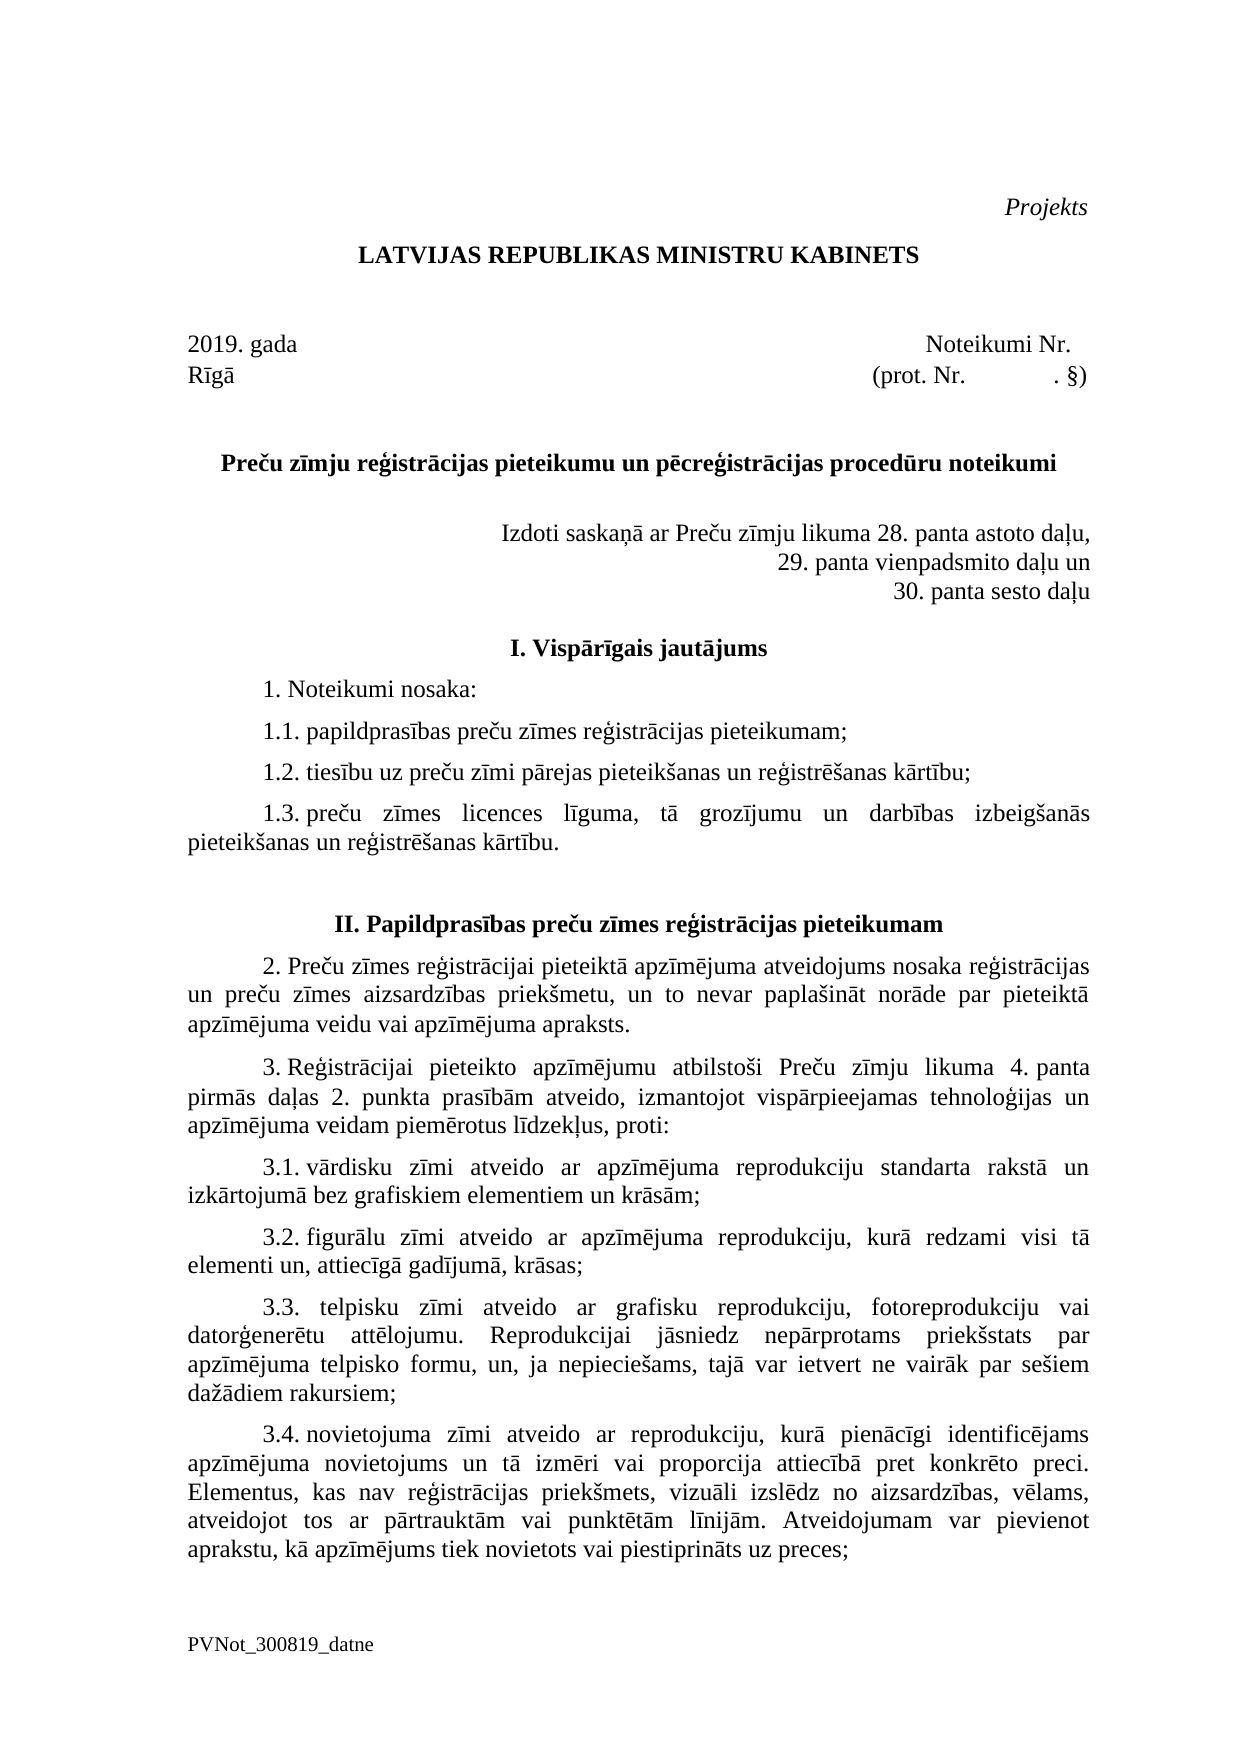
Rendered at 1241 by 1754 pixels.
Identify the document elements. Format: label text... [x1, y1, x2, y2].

text 30. panta sesto daļu [187, 576, 1090, 604]
text Rīgā (prot. Nr. . §) [187, 360, 1090, 388]
text 3.4. novietojuma zīmi atveido ar reprodukciju, kurā pienācīgi identificējams apzīmējuma novietojums un tā izmēri vai proporcija attiecībā pret konkrēto preci. Elementus, kas nav reģistrācijas priekšmets, vizuāli izslēdz no aizsardzības, vēlams, atveidojot tos ar pārtrauktām vai punktētām līnijām. Atveidojumam var pievienot aprakstu, kā apzīmējums tiek novietots vai piestiprināts uz preces; [187, 1419, 1090, 1563]
text 1.2. tiesību uz preču zīmi pārejas pieteikšanas un reģistrēšanas kārtību; [187, 757, 1090, 786]
text 3. Reģistrācijai pieteikto apzīmējumu atbilstoši Preču zīmju likuma 4. panta pirmās daļas 2. punkta prasībām atveido, izmantojot vispārpieejamas tehnoloģijas un apzīmējuma veidam piemērotus līdzekļus, proti: [187, 1051, 1090, 1139]
text 2. Preču zīmes reģistrācijai pieteiktā apzīmējuma atveidojums nosaka reģistrācijas un preču zīmes aizsardzības priekšmetu, un to nevar paplašināt norāde par pieteiktā apzīmējuma veidu vai apzīmējuma apraksts. [187, 951, 1090, 1039]
text 3.1. vārdisku zīmi atveido ar apzīmējuma reprodukciju standarta rakstā un izkārtojumā bez grafiskiem elementiem un krāsām; [187, 1152, 1090, 1209]
text 3.3. telpisku zīmi atveido ar grafisku reprodukciju, fotoreprodukciju vai datorģenerētu attēlojumu. Reprodukcijai jāsniedz nepārprotams priekšstats par apzīmējuma telpisko formu, un, ja nepieciešams, tajā var ietvert ne vairāk par sešiem dažādiem rakursiem; [187, 1292, 1090, 1407]
text 2019. gada Noteikumi Nr. [187, 329, 1090, 357]
text 29. panta vienpadsmito daļu un [187, 547, 1090, 576]
text 1.1. papildprasības preču zīmes reģistrācijas pieteikumam; [187, 716, 1090, 744]
text LATVIJAS REPUBLIKAS MINISTRU KABINETS [187, 240, 1090, 268]
text 3.2. figurālu zīmi atveido ar apzīmējuma reprodukciju, kurā redzami visi tā elementi un, attiecīgā gadījumā, krāsas; [187, 1222, 1090, 1279]
text I. Vispārīgais jautājums [187, 633, 1090, 662]
text 1. Noteikumi nosaka: [187, 674, 1090, 703]
text 1.3. preču zīmes licences līguma, tā grozījumu un darbības izbeigšanās pieteikšanas un reģistrēšanas kārtību. [187, 798, 1090, 856]
text Projekts [187, 192, 1090, 221]
text Izdoti saskaņā ar Preču zīmju likuma 28. panta astoto daļu, [187, 518, 1090, 547]
list Preču zīmju reģistrācijas pieteikumu un pēcreģistrācijas procedūru noteikumi [187, 448, 1090, 477]
text II. Papildprasības preču zīmes reģistrācijas pieteikumam [187, 909, 1090, 938]
